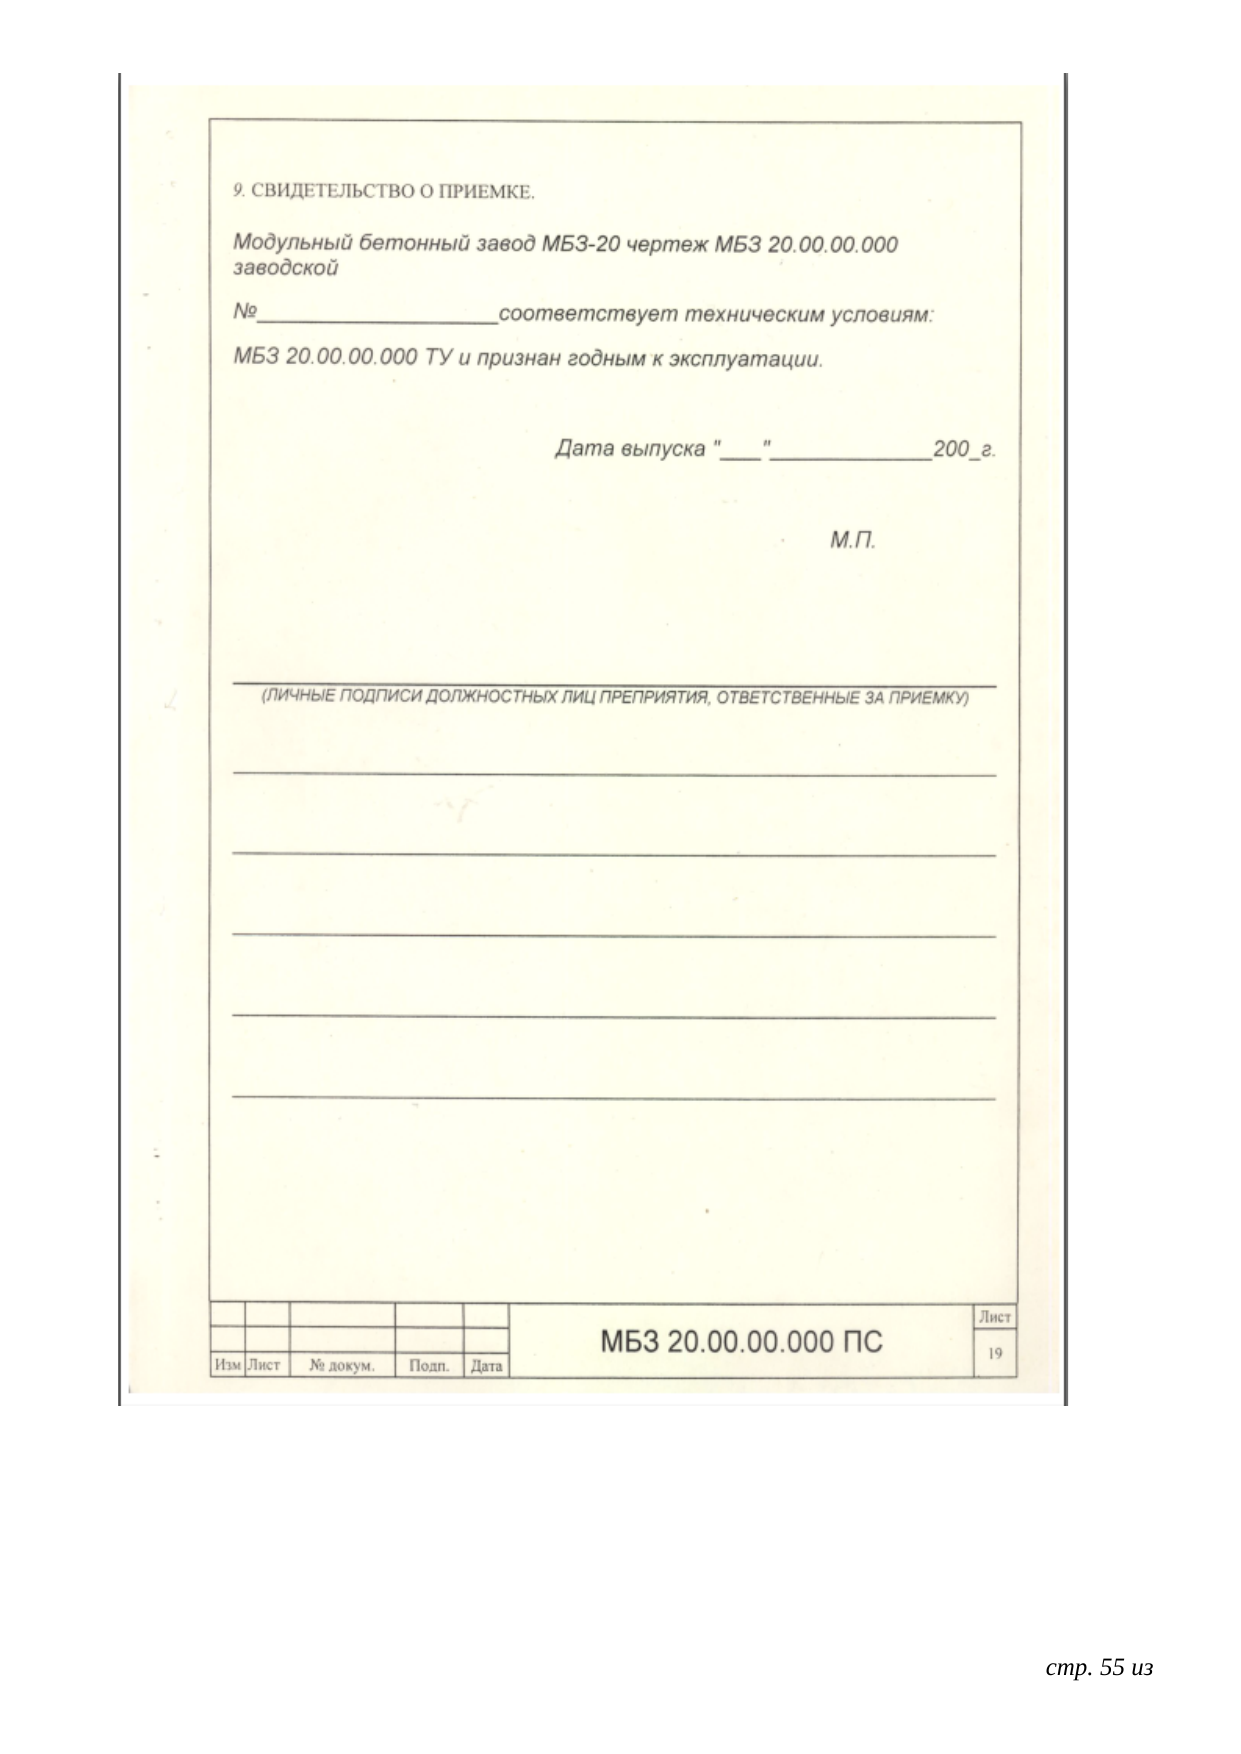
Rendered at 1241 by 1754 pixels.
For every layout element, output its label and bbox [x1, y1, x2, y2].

picture [118, 73, 1069, 1406]
